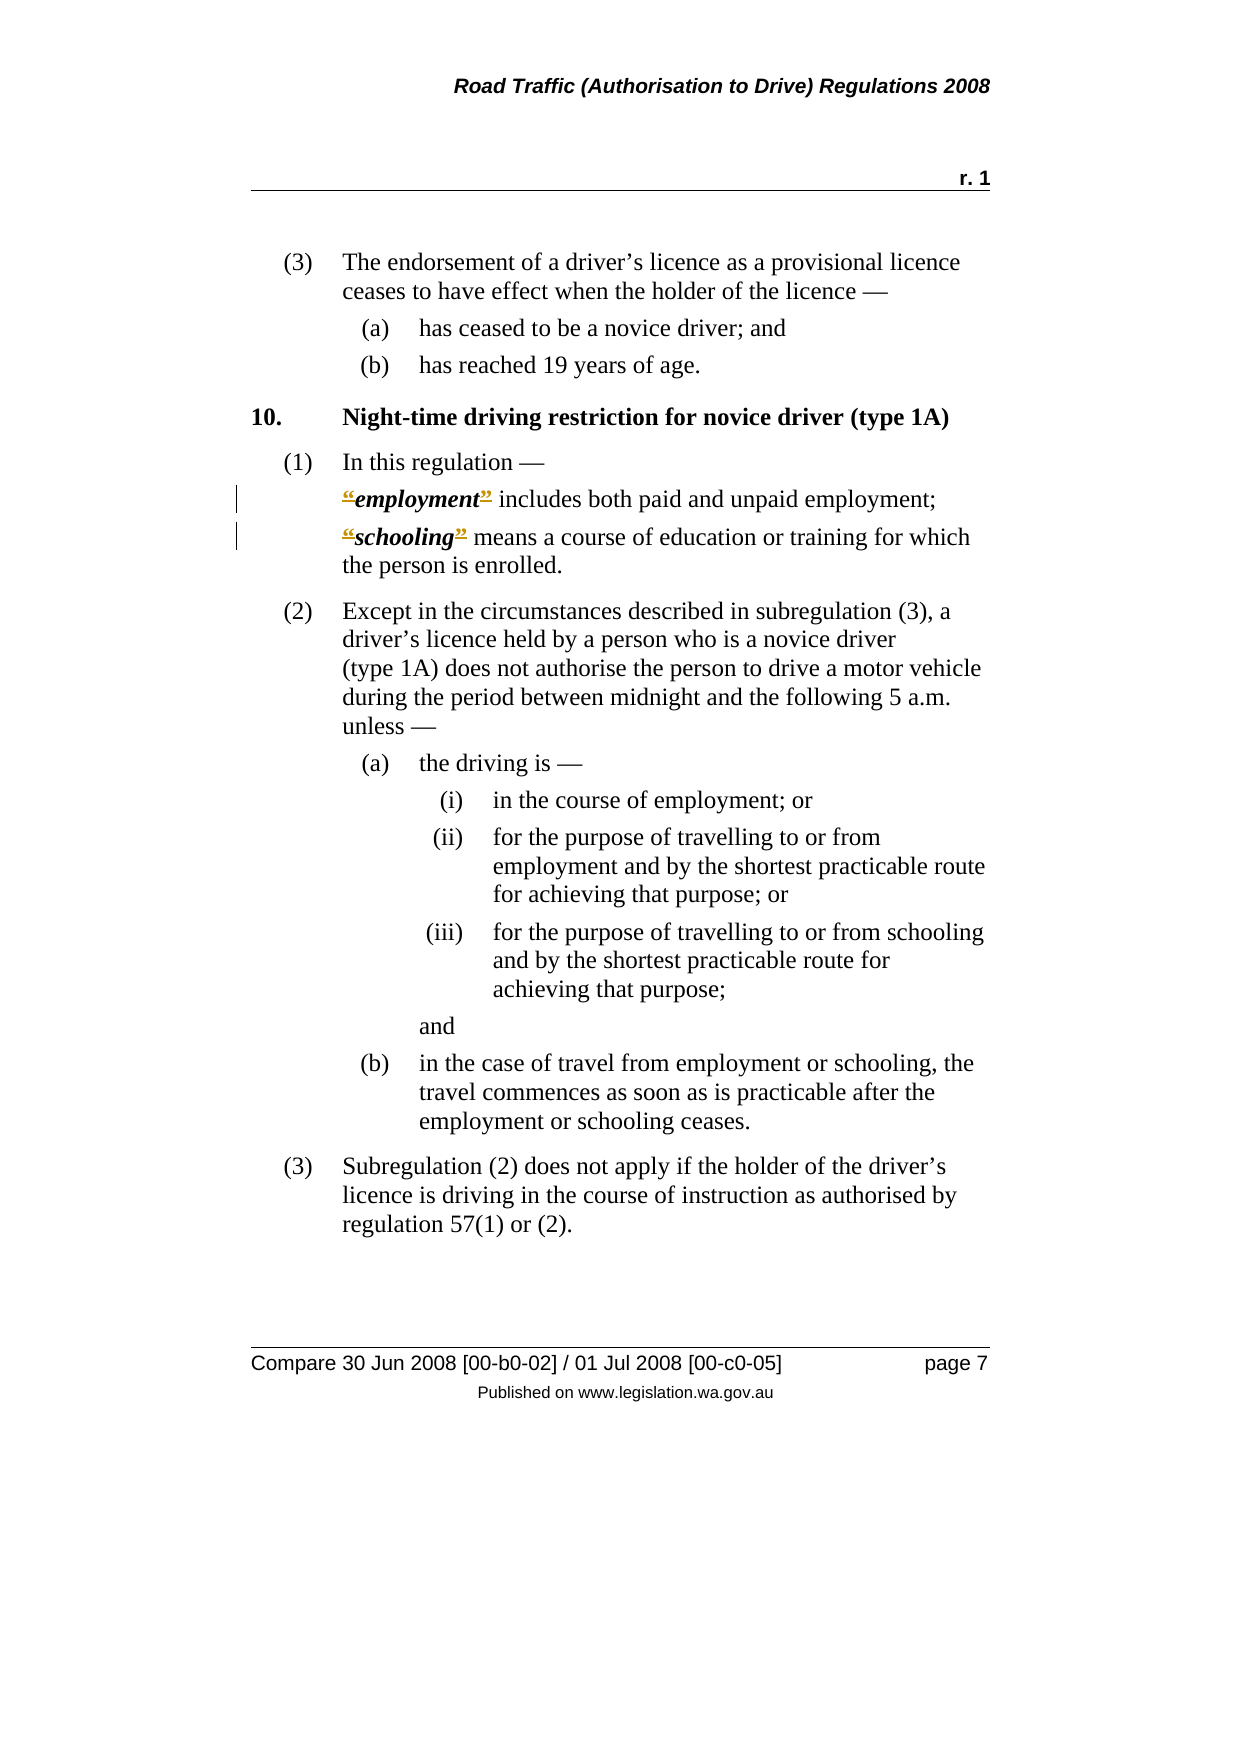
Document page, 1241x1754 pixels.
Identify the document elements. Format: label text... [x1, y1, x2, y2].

text (3) Subregulation (2) does not apply if the holder of the driver’s licence is driving in the course of instruction as authorised by regulation 57(1) or (2). [251, 1151, 990, 1237]
text (ii) for the purpose of travelling to or from employment and by the shortest practicable route for achieving that purpose; or [251, 822, 990, 908]
text (a) the driving is — [251, 748, 990, 777]
text schooling means a course of education or training for which the person is enrolled. [251, 522, 990, 579]
text (i) in the course of employment; or [251, 785, 990, 814]
text (iii) for the purpose of travelling to or from schooling and by the shortest practicable route for achieving that purpose; [251, 917, 990, 1003]
subtitle 10. Night-time driving restriction for novice driver (type 1A) [251, 402, 990, 431]
text and [251, 1011, 990, 1040]
text (b) has reached 19 years of age. [251, 350, 990, 379]
text (b) in the case of travel from employment or schooling, the travel commences as soon as is practicable after the employment or schooling ceases. [251, 1048, 990, 1134]
text (2) Except in the circumstances described in subregulation (3), a driver’s licence held by a person who is a novice driver (type 1A) does not authorise the person to drive a motor vehicle during the period between midnight and the following 5 a.m. unless — [251, 596, 990, 739]
text (1) In this regulation — [251, 447, 990, 476]
text (a) has ceased to be a novice driver; and [251, 313, 990, 342]
text (3) The endorsement of a driver’s licence as a provisional licence ceases to have effect when the holder of the licence — [251, 247, 990, 305]
text employment includes both paid and unpaid employment; [251, 484, 990, 513]
